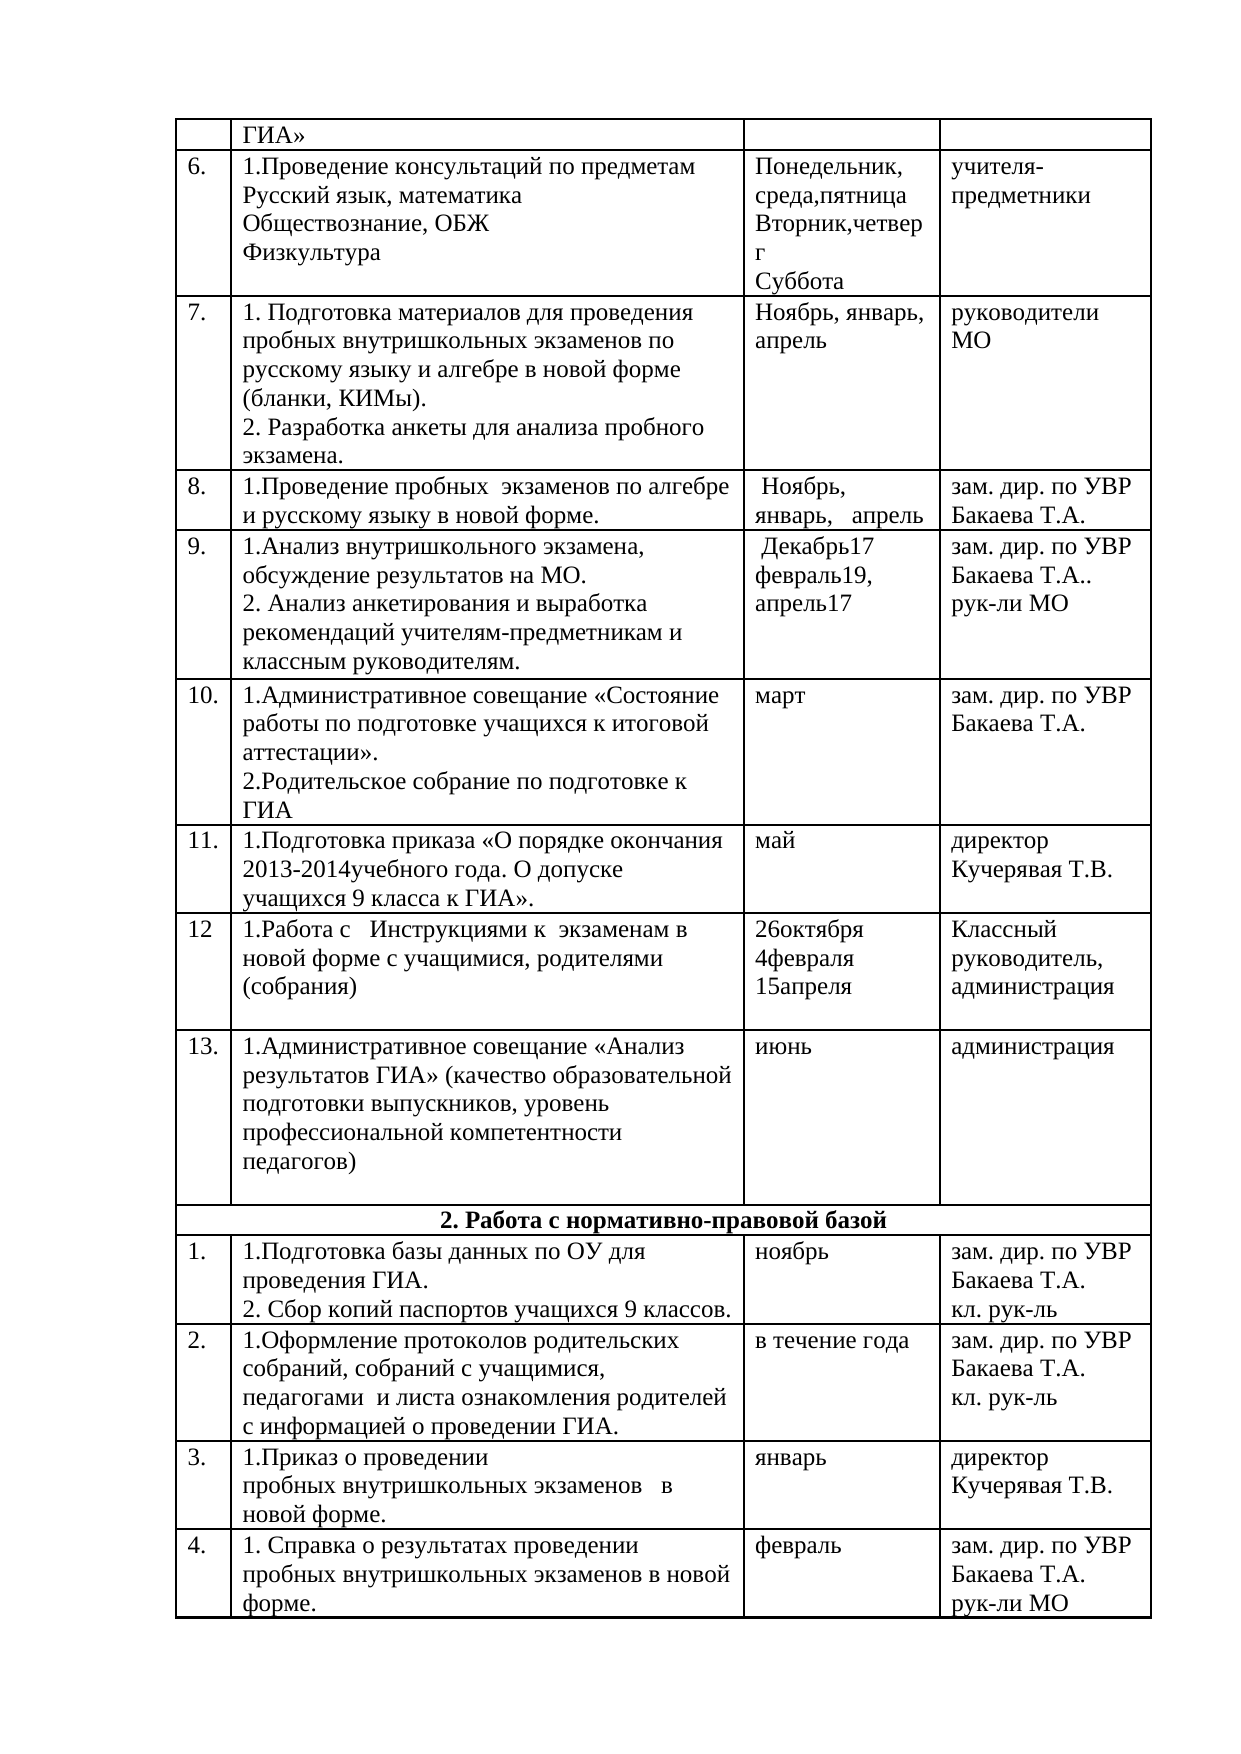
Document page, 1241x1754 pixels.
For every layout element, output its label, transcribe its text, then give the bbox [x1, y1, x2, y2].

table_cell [941, 1530, 1150, 1616]
table_cell директор Кучерявая Т.В. [941, 826, 1150, 912]
table_cell 8. [177, 471, 230, 529]
table_cell администрация [941, 1031, 1150, 1203]
table_cell Понедельник, среда,пятница Вторник,четверг Суббота [745, 151, 939, 295]
table_cell зам. дир. по УВР Бакаева Т.А. кл. рук-ль [941, 1236, 1150, 1323]
table_cell 1.Анализ внутришкольного экзамена, обсуждение результатов на МО. 2. Анализ анкетирования и выработка рекомендаций учителям-предметникам и классным руководителям. [232, 531, 743, 678]
table_cell зам. дир. по УВР Бакаева Т.А.. рук-ли МО [941, 531, 1150, 678]
table_cell 4. [177, 1530, 230, 1616]
table_cell 1.Подготовка приказа «О порядке окончания 2013-2014учебного года. О допуске учащихся 9 класса к ГИА». [232, 826, 743, 912]
table_cell 6. [177, 151, 230, 295]
table_cell 1. Подготовка материалов для проведения пробных внутришкольных экзаменов по русскому языку и алгебре в новой форме (бланки, КИМы). 2. Разработка анкеты для анализа пробного экзамена. [232, 297, 743, 469]
table_cell в течение года [745, 1325, 939, 1440]
table_cell Ноябрь, январь, апрель [745, 471, 939, 529]
table_cell Декабрь17 февраль19, апрель17 [745, 531, 939, 678]
table_cell 3. [177, 1442, 230, 1528]
table_cell 1. [177, 1236, 230, 1323]
table_cell Классный руководитель, администрация [941, 914, 1150, 1029]
table_cell ноябрь [745, 1236, 939, 1323]
table_cell февраль октябрь [745, 1530, 939, 1616]
table_cell 9. [177, 531, 230, 678]
table_cell 26октября 4февраля 15апреля [745, 914, 939, 1029]
table_cell 2. Работа с нормативно-правовой базой [177, 1206, 1150, 1234]
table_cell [745, 120, 939, 149]
table_cell март [745, 680, 939, 823]
table_cell май [745, 826, 939, 912]
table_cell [232, 1530, 743, 1616]
table_cell 12 [177, 914, 230, 1029]
table_cell 1.Проведение консультаций по предметам Русский язык, математика Обществознание, ОБЖ Физкультура [232, 151, 743, 295]
table_cell 1.Приказ о проведении пробных внутришкольных экзаменов в новой форме. [232, 1442, 743, 1528]
table_cell учителя-предметники [941, 151, 1150, 295]
table_cell руководители МО [941, 297, 1150, 469]
table_cell 1.Административное совещание «Состояние работы по подготовке учащихся к итоговой аттестации». 2.Родительское собрание по подготовке к ГИА [232, 680, 743, 823]
table_cell июнь [745, 1031, 939, 1203]
table_cell 7. [177, 297, 230, 469]
table_cell 13. [177, 1031, 230, 1203]
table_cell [232, 120, 743, 149]
table_cell зам. дир. по УВР Бакаева Т.А. [941, 471, 1150, 529]
table_cell 1.Проведение пробных экзаменов по алгебре и русскому языку в новой форме. [232, 471, 743, 529]
table_cell 5. [177, 120, 230, 149]
table_cell 1.Оформление протоколов родительских собраний, собраний с учащимися, педагогами и листа ознакомления родителей с информацией о проведении ГИА. [232, 1325, 743, 1440]
table_cell 10. [177, 680, 230, 823]
table_cell зам. дир. по УВР Бакаева Т.А. [941, 680, 1150, 823]
table_cell 2. [177, 1325, 230, 1440]
table_cell 1.Административное совещание «Анализ результатов ГИА» (качество образовательной подготовки выпускников, уровень профессиональной компетентности педагогов) [232, 1031, 743, 1203]
table_cell 1.Работа с Инструкциями к экзаменам в новой форме с учащимися, родителями (собрания) [232, 914, 743, 1029]
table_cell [941, 120, 1150, 149]
table_cell зам. дир. по УВР Бакаева Т.А. кл. рук-ль [941, 1325, 1150, 1440]
table_cell 11. [177, 826, 230, 912]
table_cell директор Кучерявая Т.В. [941, 1442, 1150, 1528]
table_cell 1.Подготовка базы данных по ОУ для проведения ГИА. 2. Сбор копий паспортов учащихся 9 классов. [232, 1236, 743, 1323]
table_cell январь [745, 1442, 939, 1528]
table_cell Ноябрь, январь, апрель [745, 297, 939, 469]
